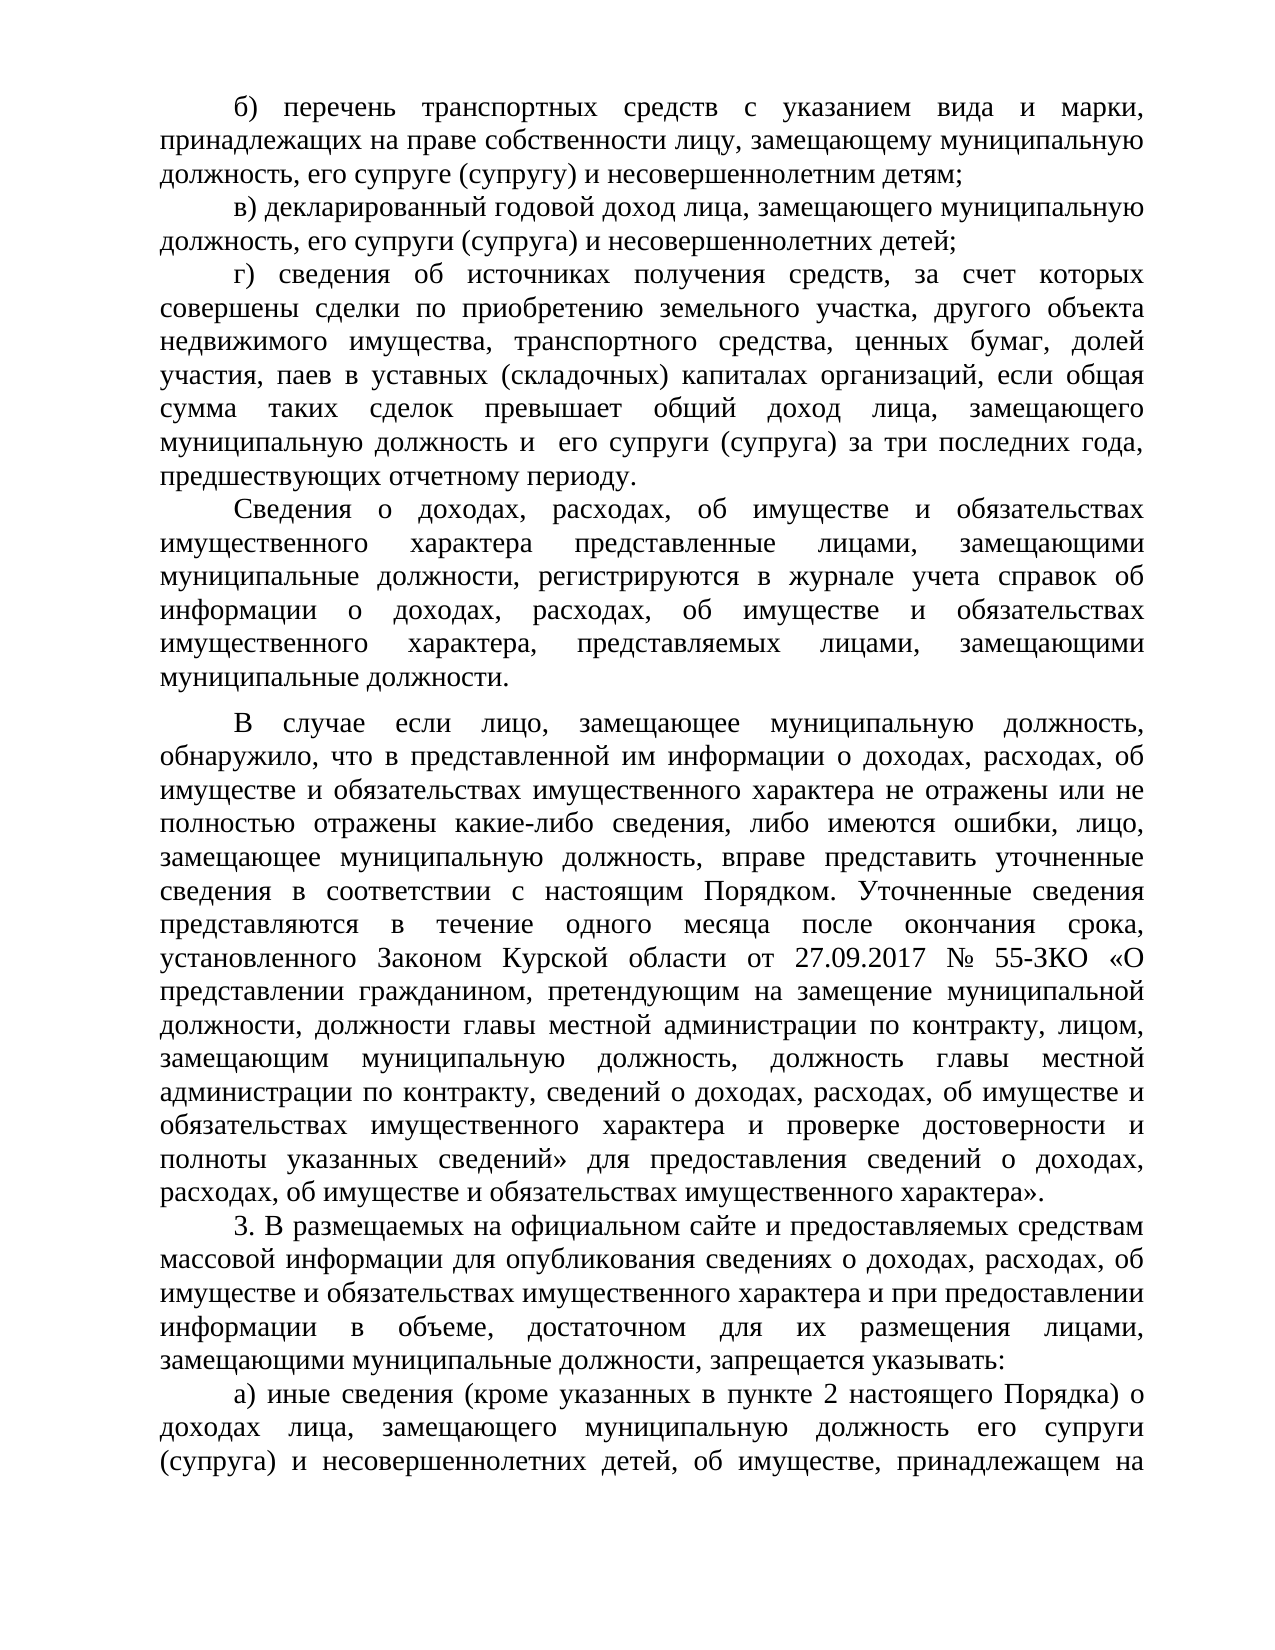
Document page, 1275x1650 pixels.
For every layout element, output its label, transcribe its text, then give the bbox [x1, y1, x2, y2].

text г) сведения об источниках получения средств, за счет которых совершены сделки по приобретению земельного участка, другого объекта недвижимого имущества, транспортного средства, ценных бумаг, долей участия, паев в уставных (складочных) капиталах организаций, если общая сумма таких сделок превышает общий доход лица, замещающего муниципальную должность и его супруги (супруга) за три последних года, предшествующих отчетному периоду. [159, 256, 1145, 491]
text 3. В размещаемых на официальном сайте и предоставляемых средствам массовой информации для опубликования сведениях о доходах, расходах, об имуществе и обязательствах имущественного характера и при предоставлении информации в объеме, достаточном для их размещения лицами, замещающими муниципальные должности, запрещается указывать: [159, 1208, 1145, 1376]
text Сведения о доходах, расходах, об имуществе и обязательствах имущественного характера представленные лицами, замещающими муниципальные должности, регистрируются в журнале учета справок об информации о доходах, расходах, об имуществе и обязательствах имущественного характера, представляемых лицами, замещающими муниципальные должности. [159, 491, 1145, 692]
text б) перечень транспортных средств с указанием вида и марки, принадлежащих на праве собственности лицу, замещающему муниципальную должность, его супруге (супругу) и несовершеннолетним детям; [159, 89, 1145, 189]
text В случае если лицо, замещающее муниципальную должность, обнаружило, что в представленной им информации о доходах, расходах, об имуществе и обязательствах имущественного характера не отражены или не полностью отражены какие-либо сведения, либо имеются ошибки, лицо, замещающее муниципальную должность, вправе представить уточненные сведения в соответствии с настоящим Порядком. Уточненные сведения представляются в течение одного месяца после окончания срока, установленного Законом Курской области от 27.09.2017 № 55-ЗКО «О представлении гражданином, претендующим на замещение муниципальной должности, должности главы местной администрации по контракту, лицом, замещающим муниципальную должность, должность главы местной администрации по контракту, сведений о доходах, расходах, об имуществе и обязательствах имущественного характера и проверке достоверности и полноты указанных сведений» для предоставления сведений о доходах, расходах, об имуществе и обязательствах имущественного характера». [159, 705, 1145, 1208]
text в) декларированный годовой доход лица, замещающего муниципальную должность, его супруги (супруга) и несовершеннолетних детей; [159, 189, 1145, 256]
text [159, 1376, 1145, 1476]
